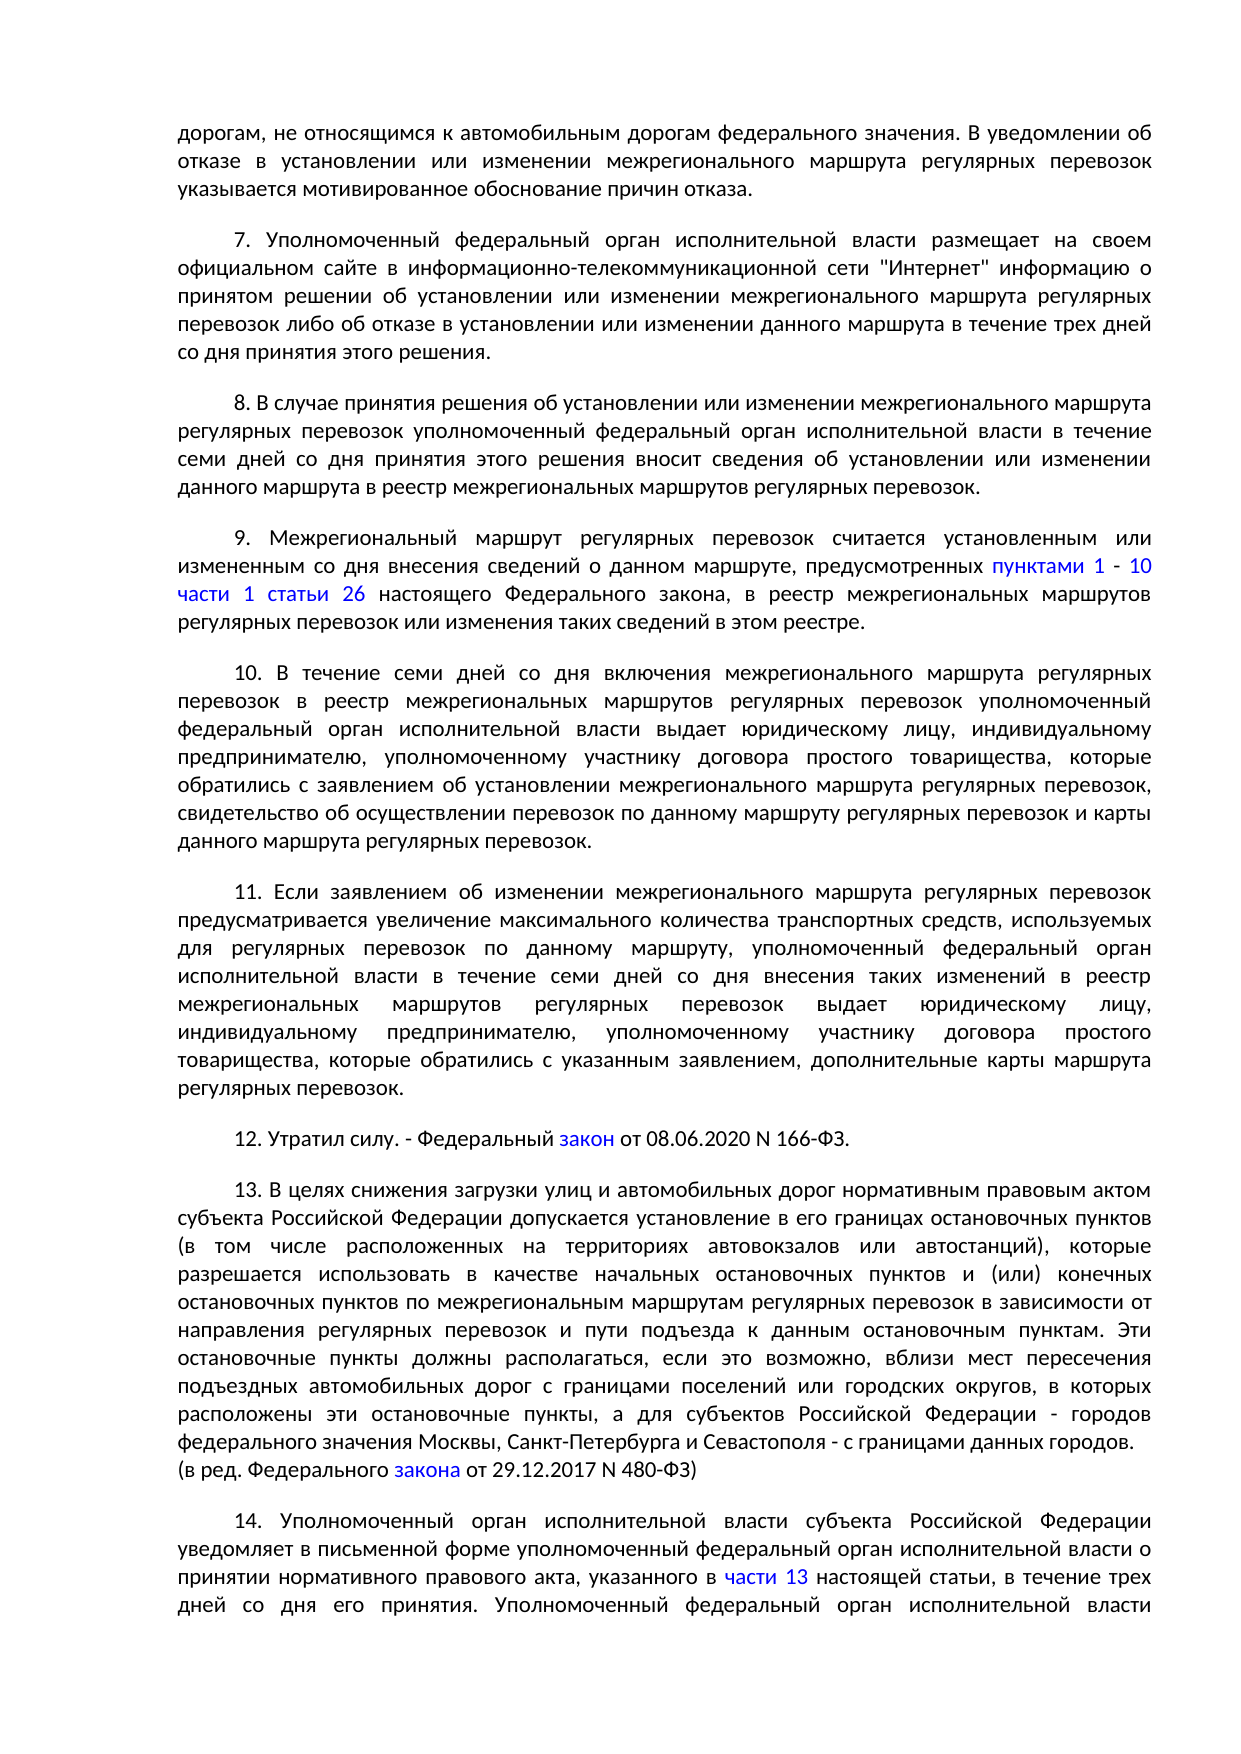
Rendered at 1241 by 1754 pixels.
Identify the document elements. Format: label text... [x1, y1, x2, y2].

text (в ред. Федерального закона от 29.12.2017 N 480-ФЗ) [177, 1455, 1152, 1483]
text 9. Межрегиональный маршрут регулярных перевозок считается установленным или измененным со дня внесения сведений о данном маршруте, предусмотренных пунктами 1 - 10 части 1 статьи 26 настоящего Федерального закона, в реестр межрегиональных маршрутов регулярных перевозок или изменения таких сведений в этом реестре. [177, 523, 1152, 635]
text 7. Уполномоченный федеральный орган исполнительной власти размещает на своем официальном сайте в информационно-телекоммуникационной сети "Интернет" информацию о принятом решении об установлении или изменении межрегионального маршрута регулярных перевозок либо об отказе в установлении или изменении данного маршрута в течение трех дней со дня принятия этого решения. [177, 225, 1152, 365]
text 11. Если заявлением об изменении межрегионального маршрута регулярных перевозок предусматривается увеличение максимального количества транспортных средств, используемых для регулярных перевозок по данному маршруту, уполномоченный федеральный орган исполнительной власти в течение семи дней со дня внесения таких изменений в реестр межрегиональных маршрутов регулярных перевозок выдает юридическому лицу, индивидуальному предпринимателю, уполномоченному участнику договора простого товарищества, которые обратились с указанным заявлением, дополнительные карты маршрута регулярных перевозок. [177, 877, 1152, 1101]
text 10. В течение семи дней со дня включения межрегионального маршрута регулярных перевозок в реестр межрегиональных маршрутов регулярных перевозок уполномоченный федеральный орган исполнительной власти выдает юридическому лицу, индивидуальному предпринимателю, уполномоченному участнику договора простого товарищества, которые обратились с заявлением об установлении межрегионального маршрута регулярных перевозок, свидетельство об осуществлении перевозок по данному маршруту регулярных перевозок и карты данного маршрута регулярных перевозок. [177, 658, 1152, 854]
text 13. В целях снижения загрузки улиц и автомобильных дорог нормативным правовым актом субъекта Российской Федерации допускается установление в его границах остановочных пунктов (в том числе расположенных на территориях автовокзалов или автостанций), которые разрешается использовать в качестве начальных остановочных пунктов и (или) конечных остановочных пунктов по межрегиональным маршрутам регулярных перевозок в зависимости от направления регулярных перевозок и пути подъезда к данным остановочным пунктам. Эти остановочные пункты должны располагаться, если это возможно, вблизи мест пересечения подъездных автомобильных дорог с границами поселений или городских округов, в которых расположены эти остановочные пункты, а для субъектов Российской Федерации - городов федерального значения Москвы, Санкт-Петербурга и Севастополя - с границами данных городов. [177, 1175, 1152, 1455]
text 8. В случае принятия решения об установлении или изменении межрегионального маршрута регулярных перевозок уполномоченный федеральный орган исполнительной власти в течение семи дней со дня принятия этого решения вносит сведения об установлении или изменении данного маршрута в реестр межрегиональных маршрутов регулярных перевозок. [177, 388, 1152, 500]
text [177, 1506, 1152, 1618]
text 12. Утратил силу. - Федеральный закон от 08.06.2020 N 166-ФЗ. [177, 1124, 1152, 1152]
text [177, 118, 1152, 202]
